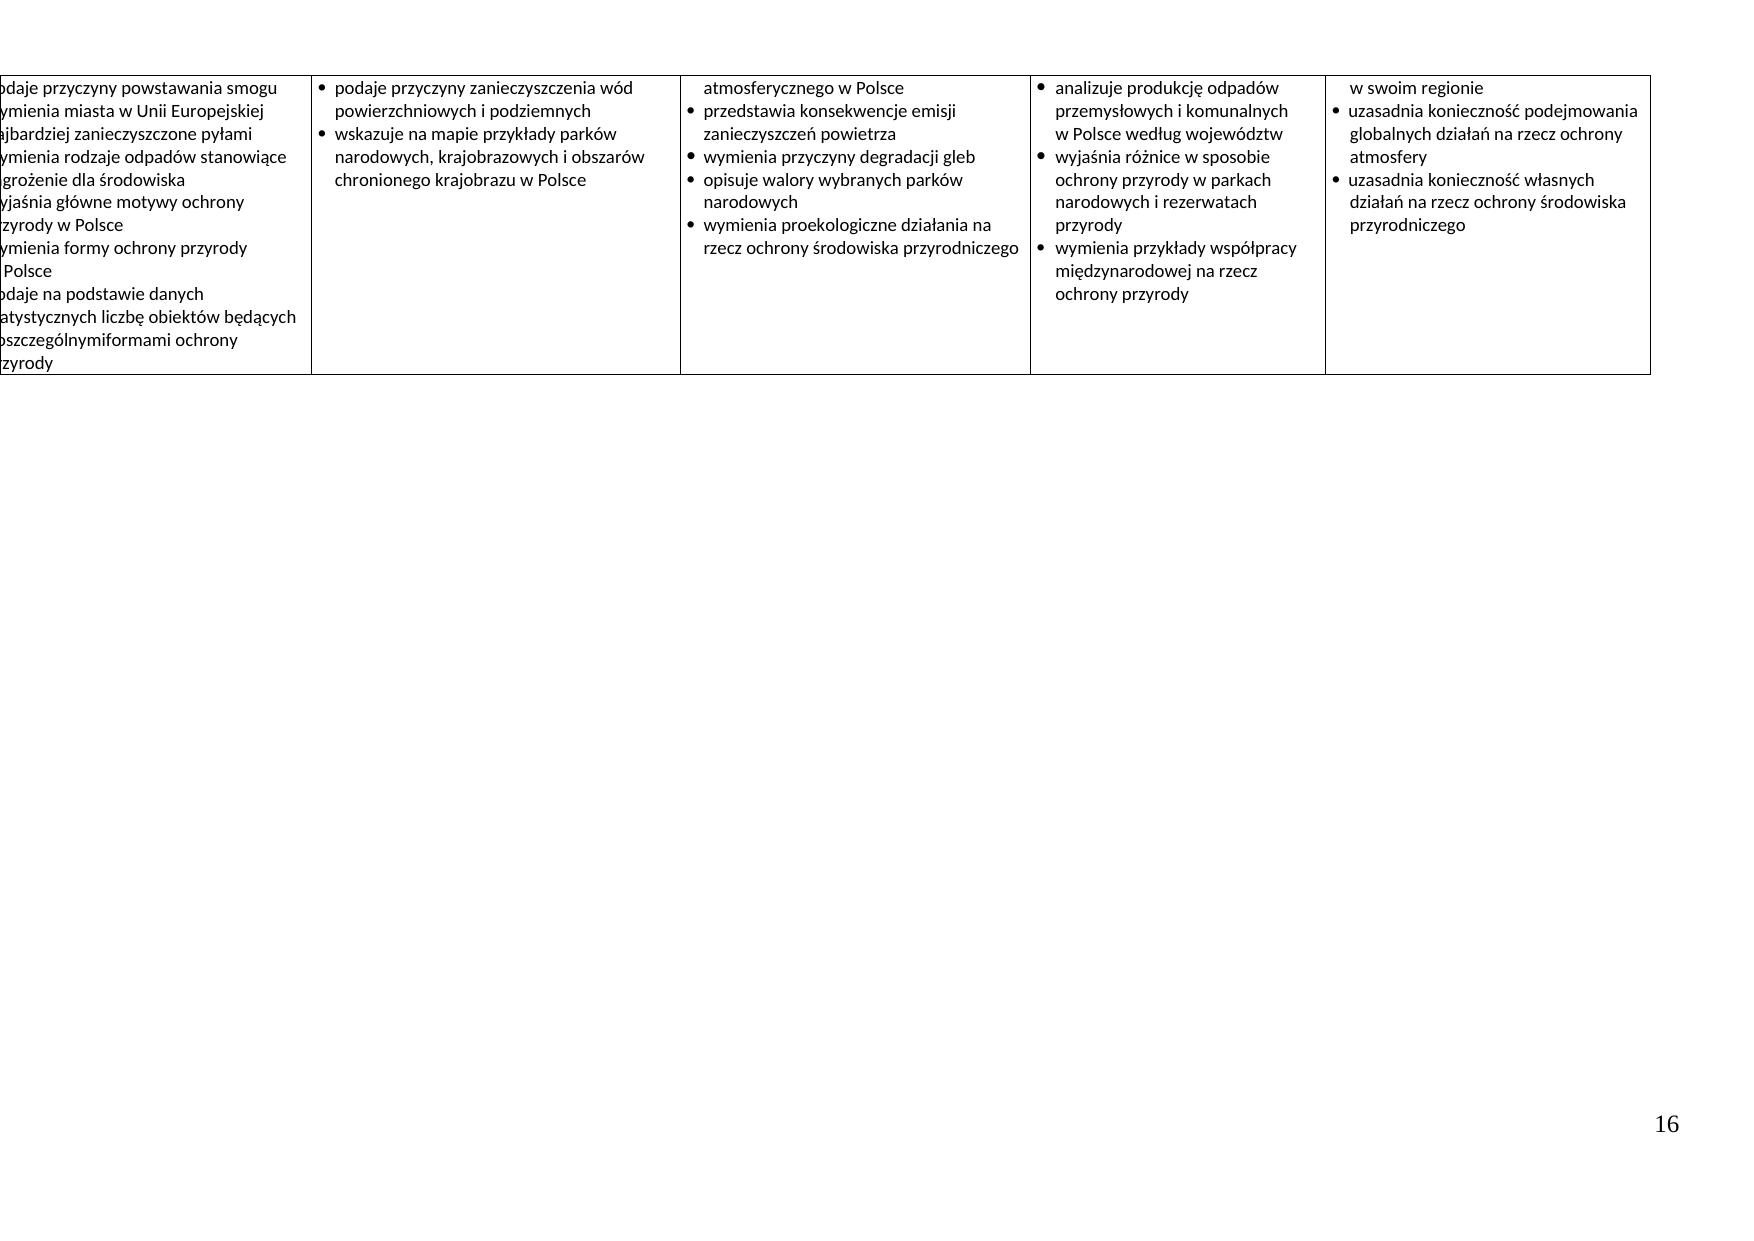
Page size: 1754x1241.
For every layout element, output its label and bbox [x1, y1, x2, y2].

table_cell [1031, 76, 1325, 374]
table_cell [681, 76, 1030, 374]
table_cell [312, 76, 680, 374]
table_cell [1, 76, 311, 374]
table_cell [1326, 76, 1650, 374]
